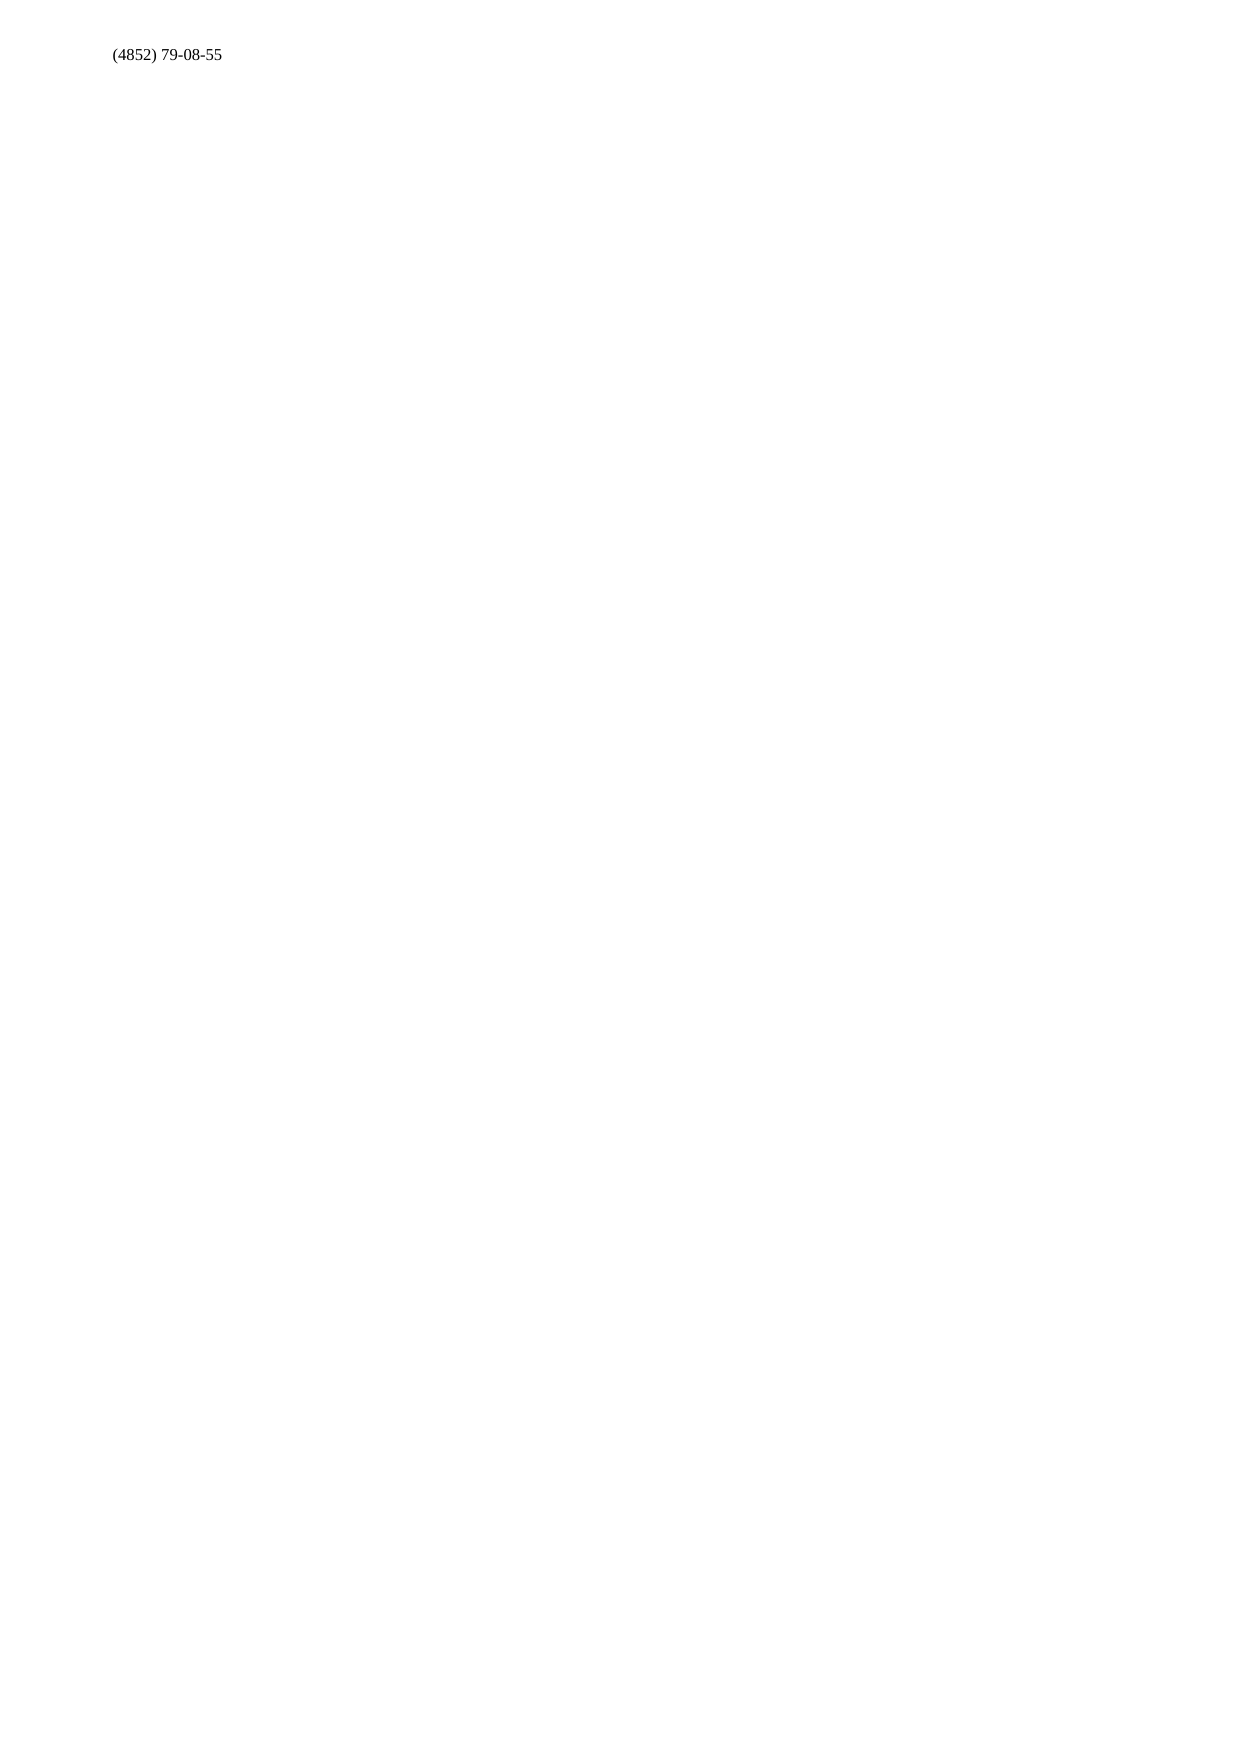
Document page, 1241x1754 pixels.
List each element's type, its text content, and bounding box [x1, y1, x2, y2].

text (4852) 79-08-55 [112, 44, 1162, 63]
